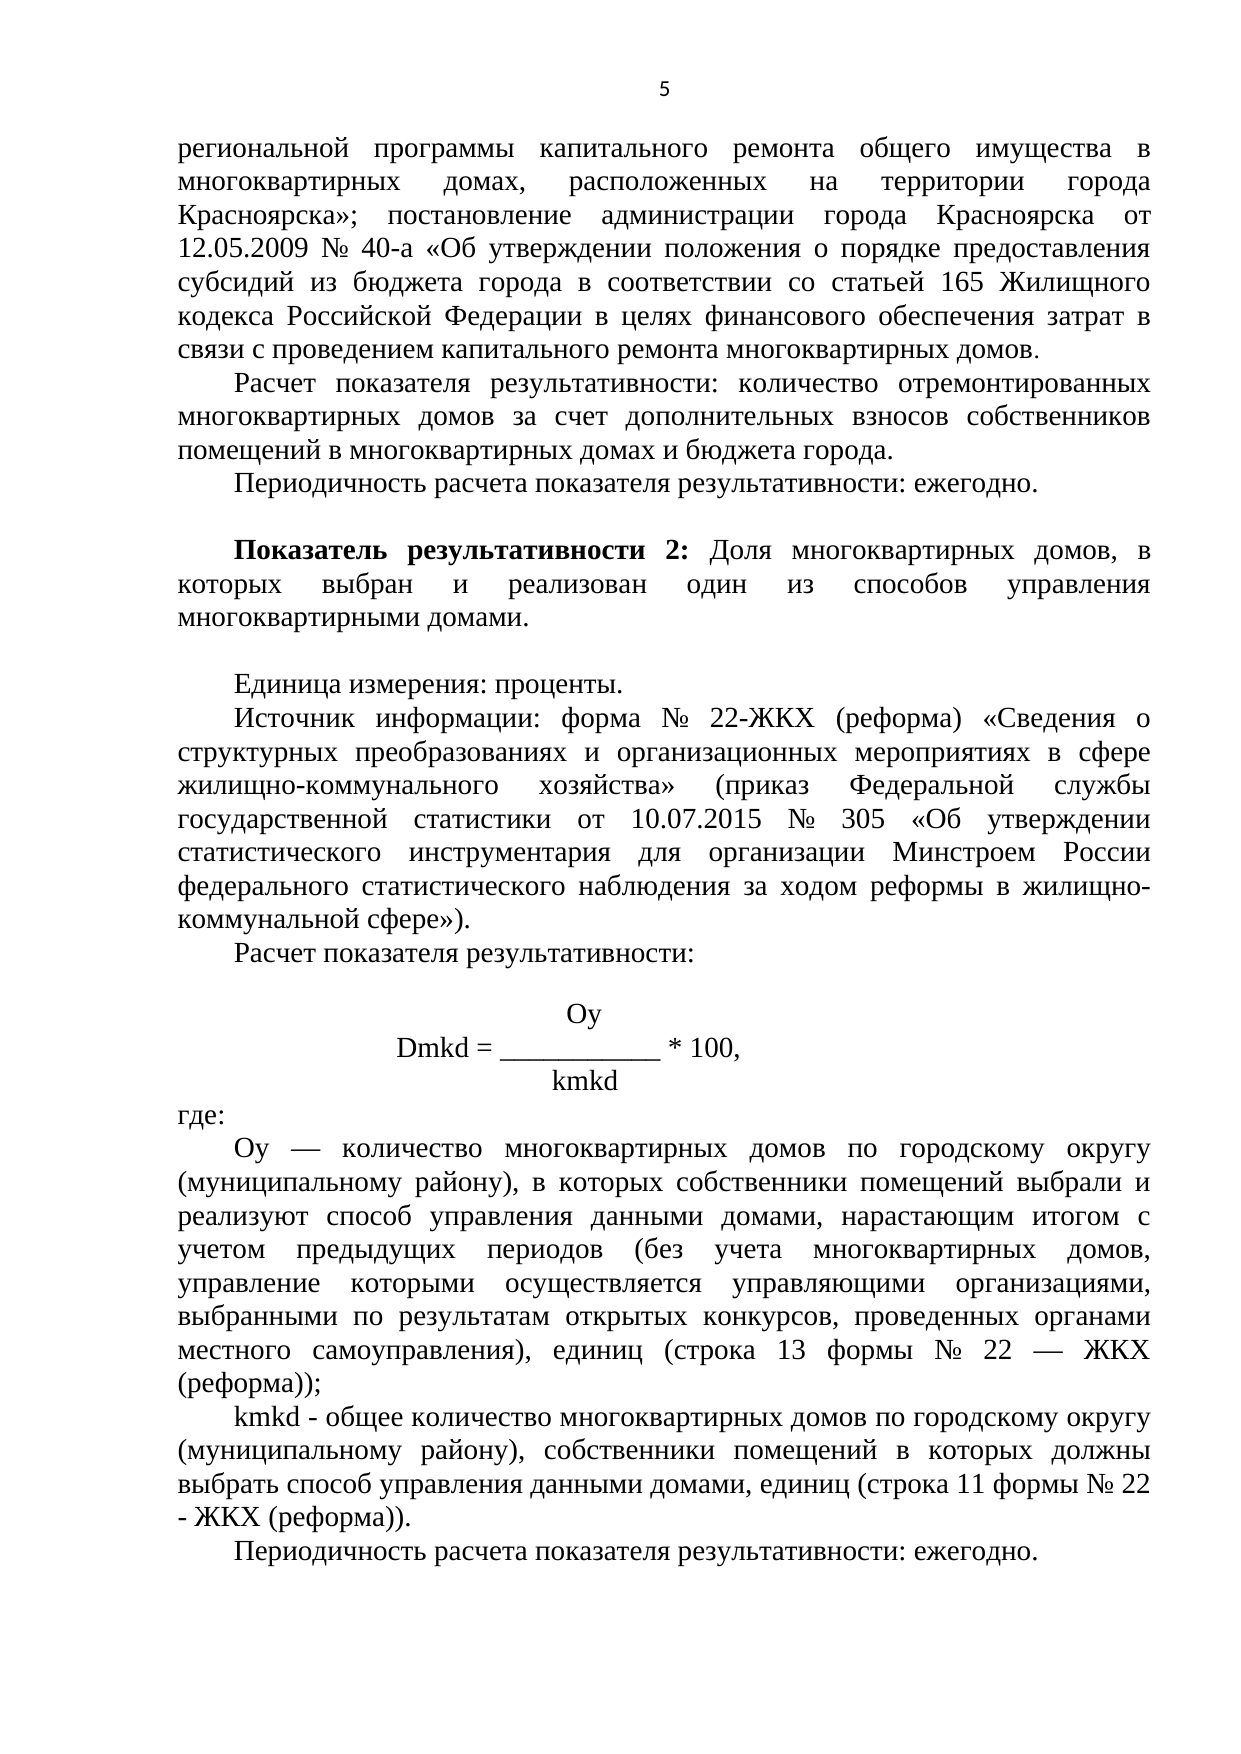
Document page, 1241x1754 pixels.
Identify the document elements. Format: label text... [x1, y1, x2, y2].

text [177, 130, 1152, 365]
text Оу [325, 996, 1152, 1030]
text Dmkd = ___________ * 100, [177, 1030, 1152, 1063]
text kmkd - общее количество многоквартирных домов по городскому округу (муниципальному району), собственники помещений в которых должны выбрать способ управления данными домами, единиц (строка 11 формы № 22 - ЖКХ (реформа)). [177, 1399, 1152, 1533]
text Показатель результативности 2: Доля многоквартирных домов, в которых выбран и реализован один из способов управления многоквартирными домами. [177, 532, 1152, 633]
text Оу — количество многоквартирных домов по городскому округу (муниципальному району), в которых собственники помещений выбрали и реализуют способ управления данными домами, нарастающим итогом с учетом предыдущих периодов (без учета многоквартирных домов, управление которыми осуществляется управляющими организациями, выбранными по результатам открытых конкурсов, проведенных органами местного самоуправления), единиц (строка 13 формы № 22 — ЖКХ (реформа)); [177, 1131, 1152, 1399]
text где: [177, 1097, 1152, 1131]
text Расчет показателя результативности: количество отремонтированных многоквартирных домов за счет дополнительных взносов собственников помещений в многоквартирных домах и бюджета города. [177, 365, 1152, 465]
text Расчет показателя результативности: [177, 935, 1152, 968]
text kmkd [325, 1063, 1152, 1097]
text Единица измерения: проценты. [177, 667, 1152, 700]
text Периодичность расчета показателя результативности: ежегодно. [177, 1533, 1152, 1567]
text Периодичность расчета показателя результативности: ежегодно. [177, 465, 1152, 499]
text Источник информации: форма № 22-ЖКХ (реформа) «Сведения о структурных преобразованиях и организационных мероприятиях в сфере жилищно-коммунального хозяйства» (приказ Федеральной службы государственной статистики от 10.07.2015 № 305 «Об утверждении статистического инструментария для организации Минстроем России федерального статистического наблюдения за ходом реформы в жилищно-коммунальной сфере»). [177, 700, 1152, 935]
